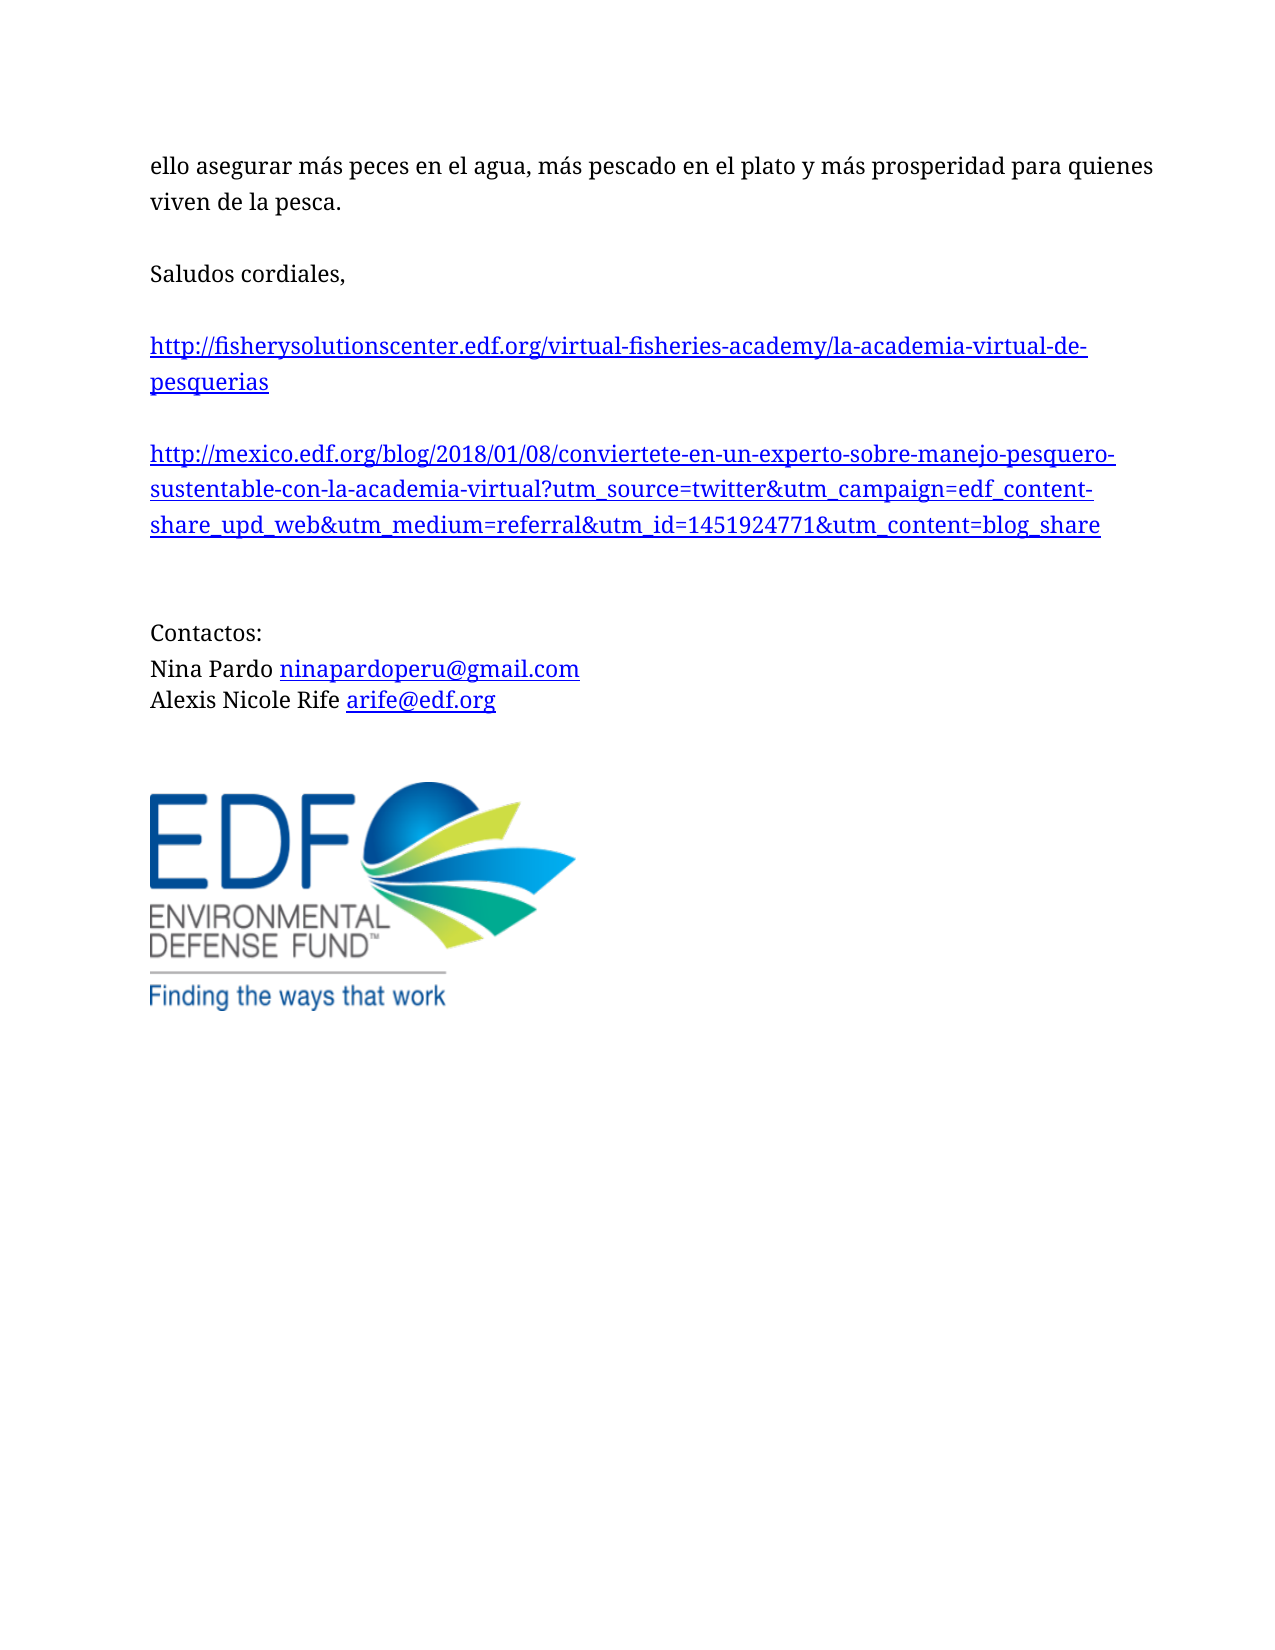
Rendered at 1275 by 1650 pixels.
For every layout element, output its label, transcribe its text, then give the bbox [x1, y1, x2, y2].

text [150, 150, 1167, 217]
text http://mexico.edf.org/blog/2018/01/08/conviertete-en-un-experto-sobre-manejo-pesquero-sustentable-con-la-academia-virtual?utm_source=twitter&utm_campaign=edf_content-share_upd_web&utm_medium=referral&utm_id=1451924771&utm_content=blog_share [150, 437, 1167, 541]
subtitle Nina Pardo ninapardoperu@gmail.com [150, 653, 1167, 684]
text Saludos cordiales, [150, 258, 1167, 289]
text http://fisherysolutionscenter.edf.org/virtual-fisheries-academy/la-academia-virtual-de-pesquerias [150, 330, 1167, 397]
picture [150, 782, 576, 1011]
text Contactos: [150, 617, 1167, 648]
subtitle Alexis Nicole Rife arife@edf.org [150, 684, 1167, 716]
